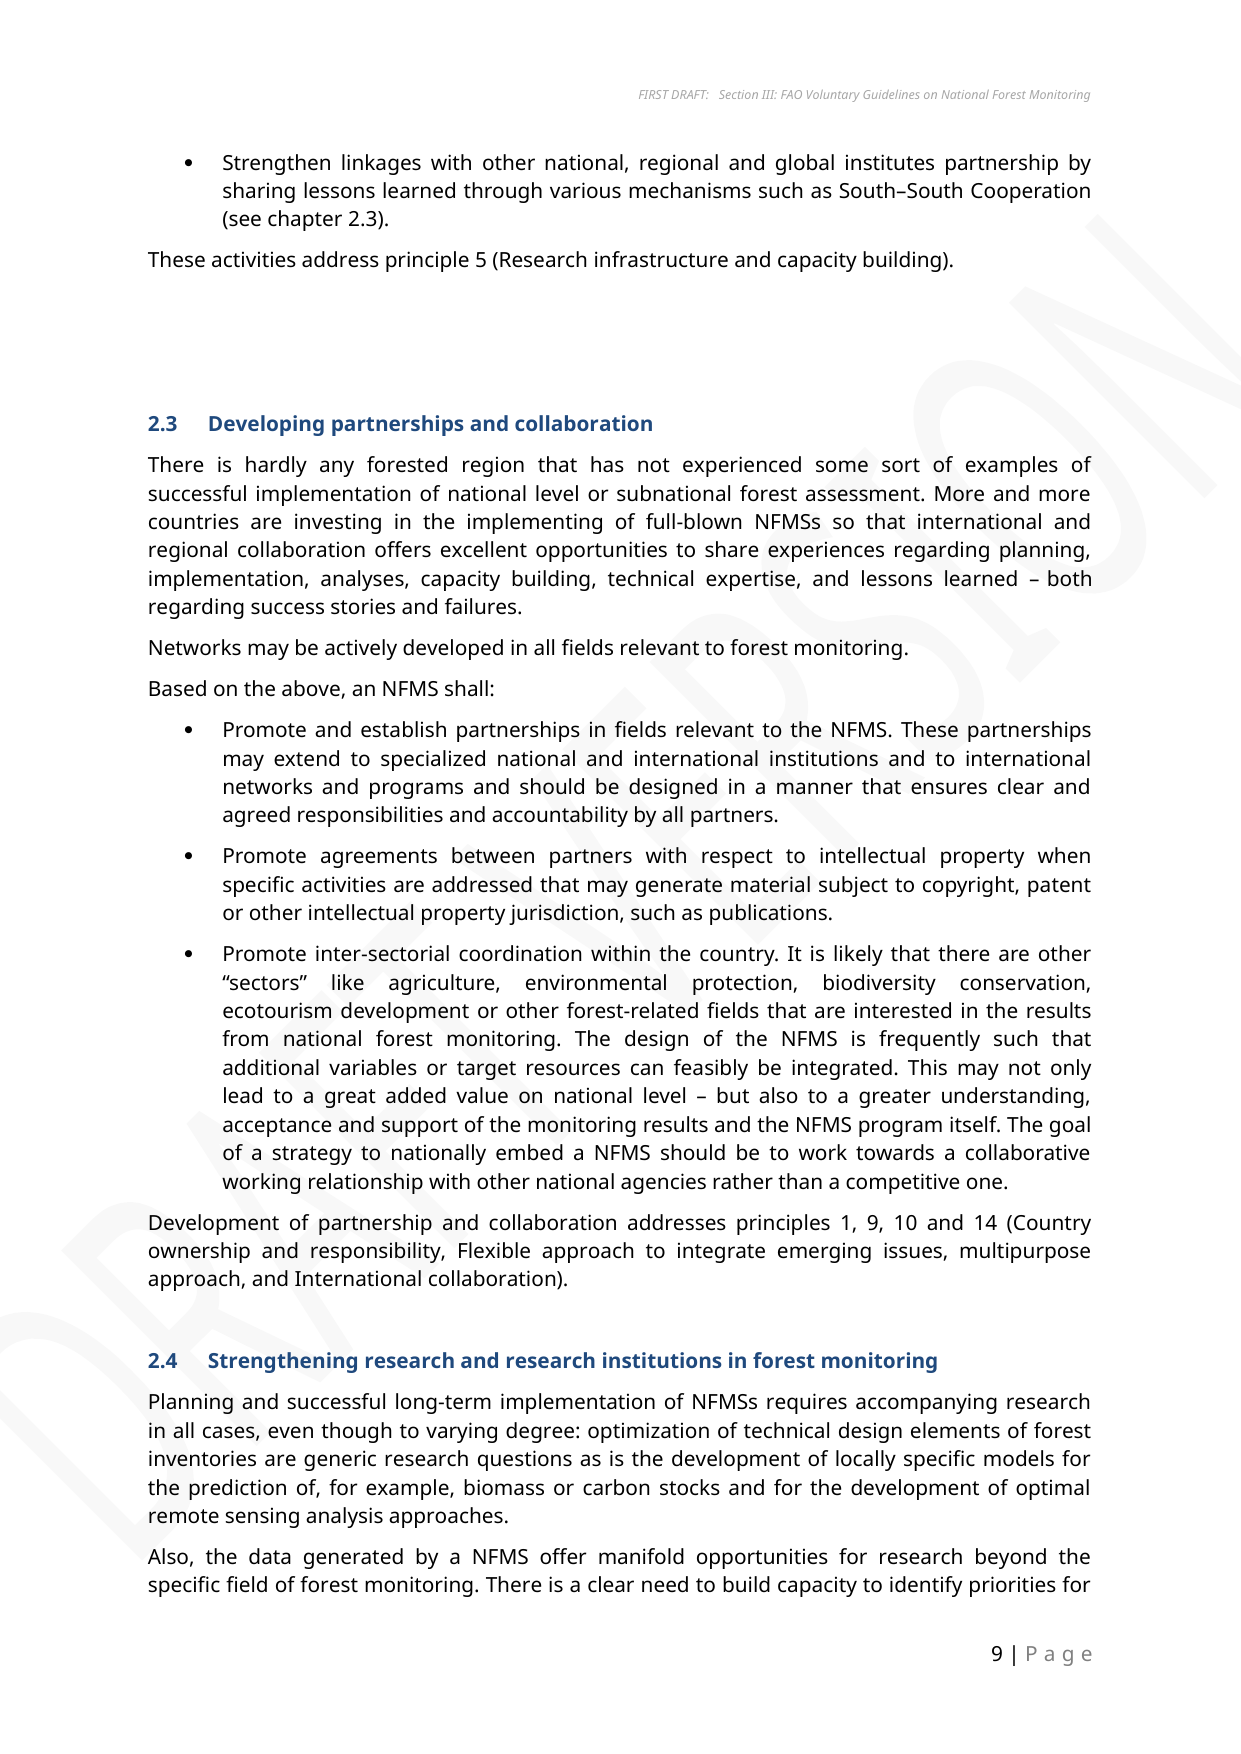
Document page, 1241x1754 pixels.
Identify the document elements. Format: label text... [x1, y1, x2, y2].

text Networks may be actively developed in all fields relevant to forest monitoring. [148, 633, 1092, 662]
text Planning and successful long-term implementation of NFMSs requires accompanying research in all cases, even though to varying degree: optimization of technical design elements of forest inventories are generic research questions as is the development of locally specific models for the prediction of, for example, biomass or carbon stocks and for the development of optimal remote sensing analysis approaches. [148, 1387, 1092, 1529]
text These activities address principle 5 (Research infrastructure and capacity building). [148, 246, 1092, 274]
list Promote and establish partnerships in fields relevant to the NFMS. These partnerships may extend to specialized national and international institutions and to international networks and programs and should be designed in a manner that ensures clear and agreed responsibilities and accountability by all partners. [185, 715, 1092, 829]
subtitle Developing partnerships and collaboration [148, 409, 1092, 438]
list Promote inter-sectorial coordination within the country. It is likely that there are other “sectors” like agriculture, environmental protection, biodiversity conservation, ecotourism development or other forest-related fields that are interested in the results from national forest monitoring. The design of the NFMS is frequently such that additional variables or target resources can feasibly be integrated. This may not only lead to a great added value on national level – but also to a greater understanding, acceptance and support of the monitoring results and the NFMS program itself. The goal of a strategy to nationally embed a NFMS should be to work towards a collaborative working relationship with other national agencies rather than a competitive one. [185, 939, 1092, 1195]
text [148, 1542, 1092, 1599]
subtitle Strengthening research and research institutions in forest monitoring [148, 1346, 1092, 1375]
list Promote agreements between partners with respect to intellectual property when specific activities are addressed that may generate material subject to copyright, patent or other intellectual property jurisdiction, such as publications. [185, 841, 1092, 927]
list Strengthen linkages with other national, regional and global institutes partnership by sharing lessons learned through various mechanisms such as South–South Cooperation (see chapter 2.3). [185, 148, 1092, 233]
text Development of partnership and collaboration addresses principles 1, 9, 10 and 14 (Country ownership and responsibility, Flexible approach to integrate emerging issues, multipurpose approach, and International collaboration). [148, 1208, 1092, 1293]
text Based on the above, an NFMS shall: [148, 674, 1092, 703]
text There is hardly any forested region that has not experienced some sort of examples of successful implementation of national level or subnational forest assessment. More and more countries are investing in the implementing of full-blown NFMSs so that international and regional collaboration offers excellent opportunities to share experiences regarding planning, implementation, analyses, capacity building, technical expertise, and lessons learned – both regarding success stories and failures. [148, 450, 1092, 621]
